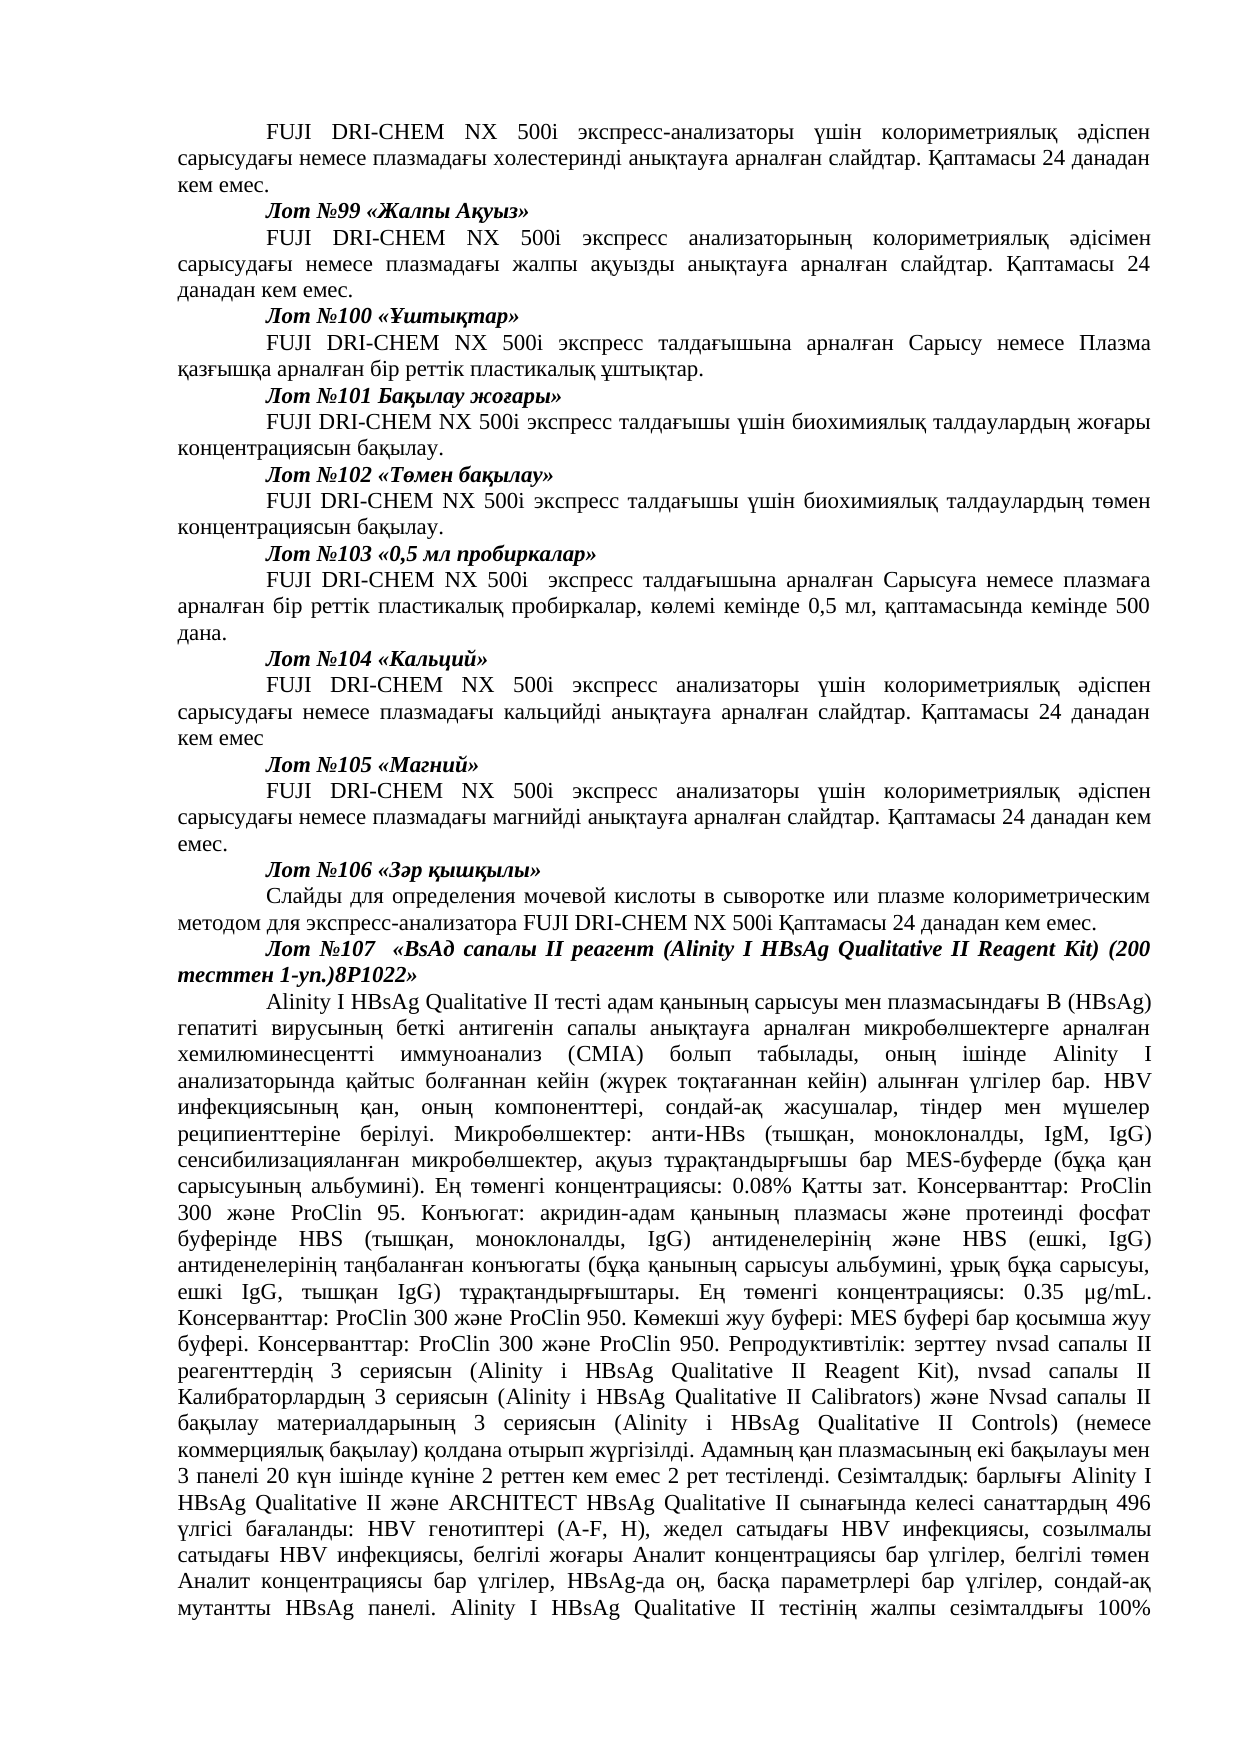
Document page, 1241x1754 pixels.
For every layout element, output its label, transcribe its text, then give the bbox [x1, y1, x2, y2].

text Лот №104 «Кальций» [177, 645, 1152, 672]
text FUJI DRI-CHEM NX 500i экспресс талдағышына арналған Сарысу немесе Плазма қазғышқа арналған бір реттік пластикалық ұштықтар. [177, 329, 1152, 382]
text Лот №102 «Төмен бақылау» [177, 461, 1152, 487]
text Лот №105 «Магний» [177, 751, 1152, 777]
text FUJI DRI-CHEM NX 500i экспресс анализаторы үшін колориметриялық әдіспен сарысудағы немесе плазмадағы кальцийді анықтауға арналған слайдтар. Қаптамасы 24 данадан кем емес [177, 672, 1152, 751]
text Лот №100 «Ұштықтар» [177, 303, 1152, 329]
text Лот №103 «0,5 мл пробиркалар» [177, 540, 1152, 566]
text Лот №107 «ВѕАд сапалы II реагент (Alinity I HBsAg Qualitative II Reagent Kit) (200 тесттен 1-уп.)8Р1022» [177, 935, 1152, 988]
text Лот №99 «Жалпы Ақуыз» [177, 197, 1152, 223]
text FUJI DRI-CHEM NX 500i экспресс анализаторы үшін колориметриялық әдіспен сарысудағы немесе плазмадағы магнийді анықтауға арналған слайдтар. Қаптамасы 24 данадан кем емес. [177, 777, 1152, 856]
text FUJI DRI-CHEM NX 500i экспресс талдағышы үшін биохимиялық талдаулардың төмен концентрациясын бақылау. [177, 487, 1152, 540]
text Лот №101 Бақылау жоғары» [177, 382, 1152, 408]
text FUJI DRI-CHEM NX 500i экспресс талдағышына арналған Сарысуға немесе плазмаға арналған бір реттік пластикалық пробиркалар, көлемі кемінде 0,5 мл, қаптамасында кемінде 500 дана. [177, 566, 1152, 645]
text FUJI DRI-CHEM NX 500i экспресс анализаторының колориметриялық әдісімен сарысудағы немесе плазмадағы жалпы ақуызды анықтауға арналған слайдтар. Қаптамасы 24 данадан кем емес. [177, 223, 1152, 303]
text Слайды для определения мочевой кислоты в сыворотке или плазме колориметрическим методом для экспресс-анализатора FUJI DRI-CHEM NX 500i Қаптамасы 24 данадан кем емес. [177, 882, 1152, 935]
text Лот №106 «Зәр қышқылы» [177, 856, 1152, 882]
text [177, 988, 1152, 1620]
text FUJI DRI-CHEM NX 500i экспресс-анализаторы үшін колориметриялық әдіспен сарысудағы немесе плазмадағы холестеринді анықтауға арналған слайдтар. Қаптамасы 24 данадан кем емес. [177, 118, 1152, 197]
text FUJI DRI-CHEM NX 500i экспресс талдағышы үшін биохимиялық талдаулардың жоғары концентрациясын бақылау. [177, 408, 1152, 461]
